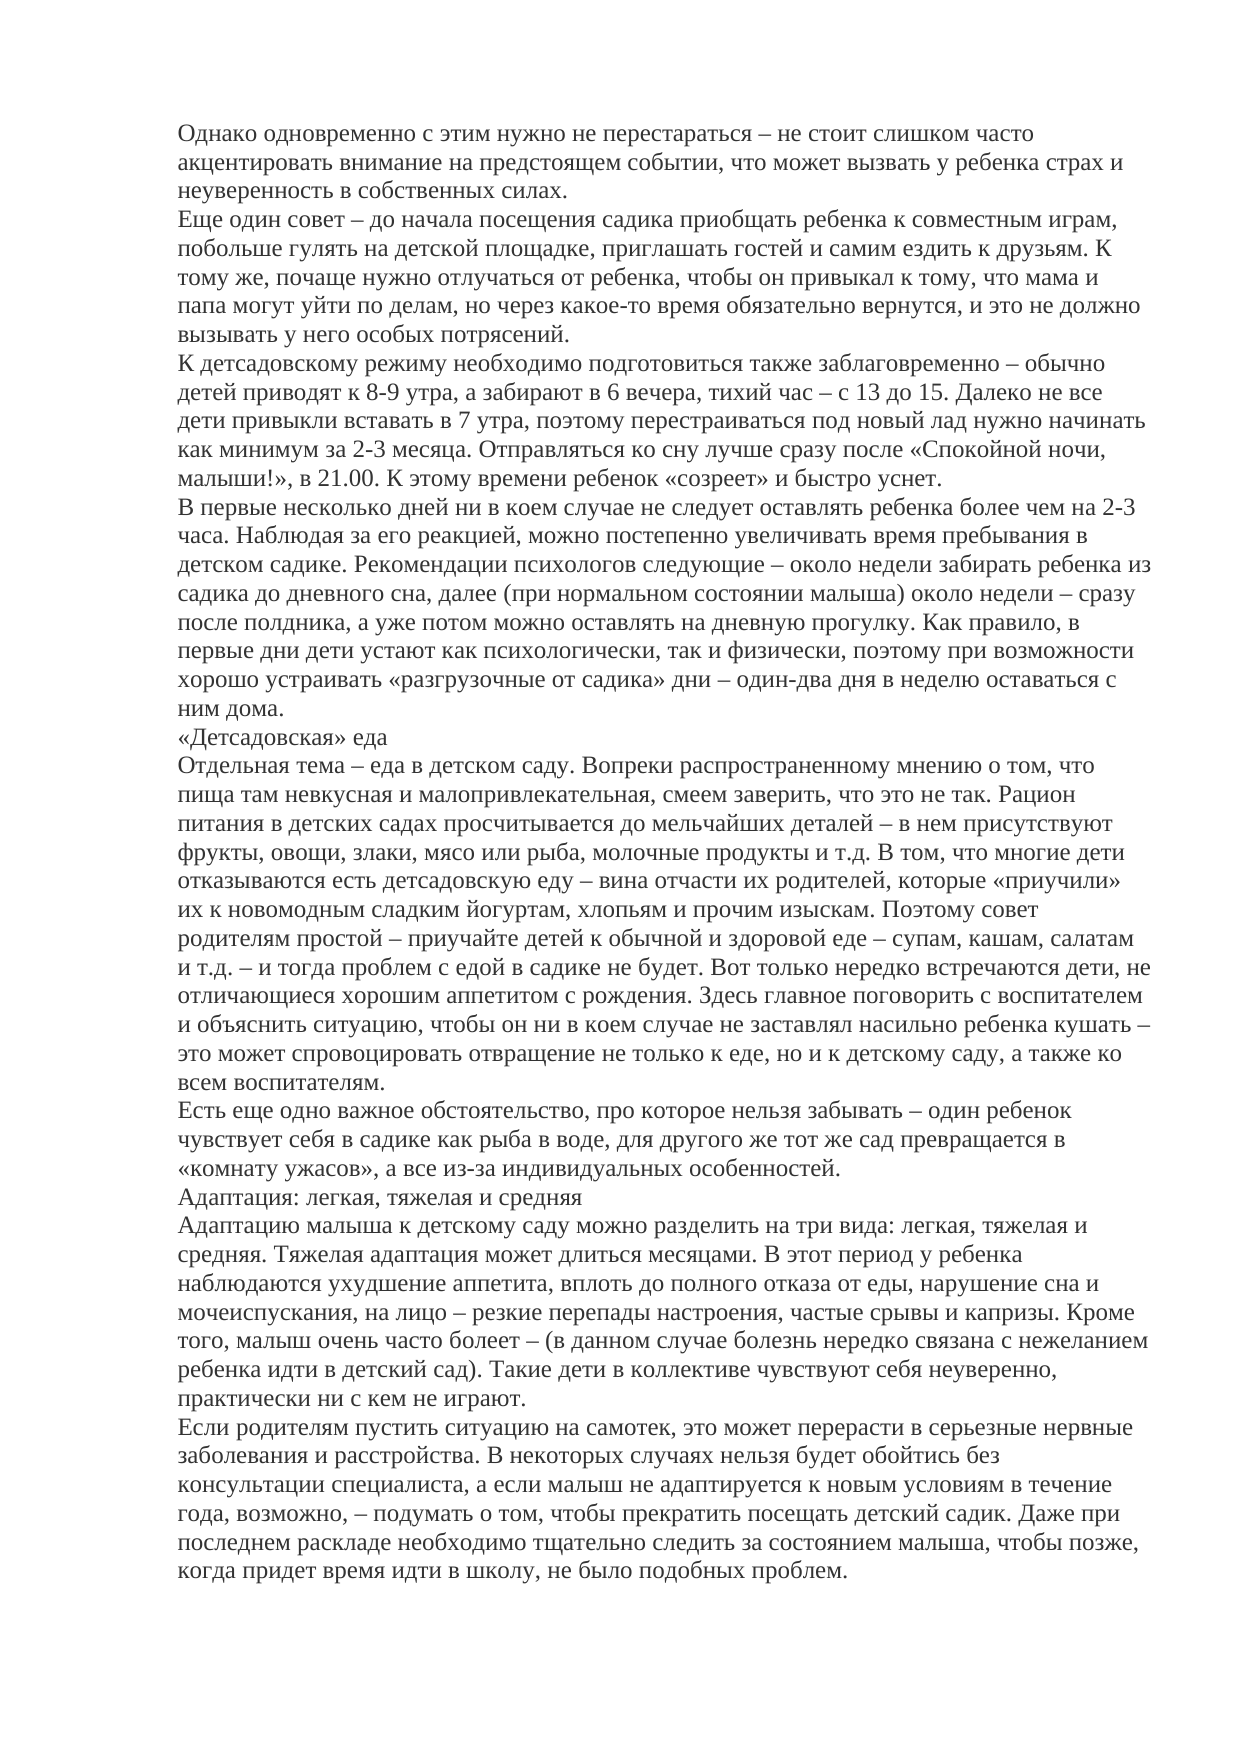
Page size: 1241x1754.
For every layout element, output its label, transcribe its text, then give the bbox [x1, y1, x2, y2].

text Адаптация: легкая, тяжелая и средняя [177, 1182, 1152, 1211]
text К детсадовскому режиму необходимо подготовиться также заблаговременно – обычно детей приводят к 8-9 утра, а забирают в 6 вечера, тихий час – с 13 до 15. Далеко не все дети привыкли вставать в 7 утра, поэтому перестраиваться под новый лад нужно начинать как минимум за 2-3 месяца. Отправляться ко сну лучше сразу после «Спокойной ночи, малыши!», в 21.00. К этому времени ребенок «созреет» и быстро уснет. [177, 348, 1152, 492]
text В первые несколько дней ни в коем случае не следует оставлять ребенка более чем на 2-3 часа. Наблюдая за его реакцией, можно постепенно увеличивать время пребывания в детском садике. Рекомендации психологов следующие – около недели забирать ребенка из садика до дневного сна, далее (при нормальном состоянии малыша) около недели – сразу после полдника, а уже потом можно оставлять на дневную прогулку. Как правило, в первые дни дети устают как психологически, так и физически, поэтому при возможности хорошо устраивать «разгрузочные от садика» дни – один-два дня в неделю оставаться с ним дома. [177, 492, 1152, 722]
text Есть еще одно важное обстоятельство, про которое нельзя забывать – один ребенок чувствует себя в садике как рыба в воде, для другого же тот же сад превращается в «комнату ужасов», а все из-за индивидуальных особенностей. [177, 1096, 1152, 1182]
text Адаптацию малыша к детскому саду можно разделить на три вида: легкая, тяжелая и средняя. Тяжелая адаптация может длиться месяцами. В этот период у ребенка наблюдаются ухудшение аппетита, вплоть до полного отказа от еды, нарушение сна и мочеиспускания, на лицо – резкие перепады настроения, частые срывы и капризы. Кроме того, малыш очень часто болеет – (в данном случае болезнь нередко связана с нежеланием ребенка идти в детский сад). Такие дети в коллективе чувствуют себя неуверенно, практически ни с кем не играют. [177, 1211, 1152, 1412]
text Отдельная тема – еда в детском саду. Вопреки распространенному мнению о том, что пища там невкусная и малопривлекательная, смеем заверить, что это не так. Рацион питания в детских садах просчитывается до мельчайших деталей – в нем присутствуют фрукты, овощи, злаки, мясо или рыба, молочные продукты и т.д. В том, что многие дети отказываются есть детсадовскую еду – вина отчасти их родителей, которые «приучили» их к новомодным сладким йогуртам, хлопьям и прочим изыскам. Поэтому совет родителям простой – приучайте детей к обычной и здоровой еде – супам, кашам, салатам и т.д. – и тогда проблем с едой в садике не будет. Вот только нередко встречаются дети, не отличающиеся хорошим аппетитом с рождения. Здесь главное поговорить с воспитателем и объяснить ситуацию, чтобы он ни в коем случае не заставлял насильно ребенка кушать – это может спровоцировать отвращение не только к еде, но и к детскому саду, а также ко всем воспитателям. [177, 751, 1152, 1096]
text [177, 118, 1152, 204]
text Если родителям пустить ситуацию на самотек, это может перерасти в серьезные нервные заболевания и расстройства. В некоторых случаях нельзя будет обойтись без консультации специалиста, а если малыш не адаптируется к новым условиям в течение года, возможно, – подумать о том, чтобы прекратить посещать детский садик. Даже при последнем раскладе необходимо тщательно следить за состоянием малыша, чтобы позже, когда придет время идти в школу, не было подобных проблем. [177, 1412, 1152, 1584]
text Еще один совет – до начала посещения садика приобщать ребенка к совместным играм, побольше гулять на детской площадке, приглашать гостей и самим ездить к друзьям. К тому же, почаще нужно отлучаться от ребенка, чтобы он привыкал к тому, что мама и папа могут уйти по делам, но через какое-то время обязательно вернутся, и это не должно вызывать у него особых потрясений. [177, 204, 1152, 348]
text «Детсадовская» еда [177, 722, 1152, 751]
